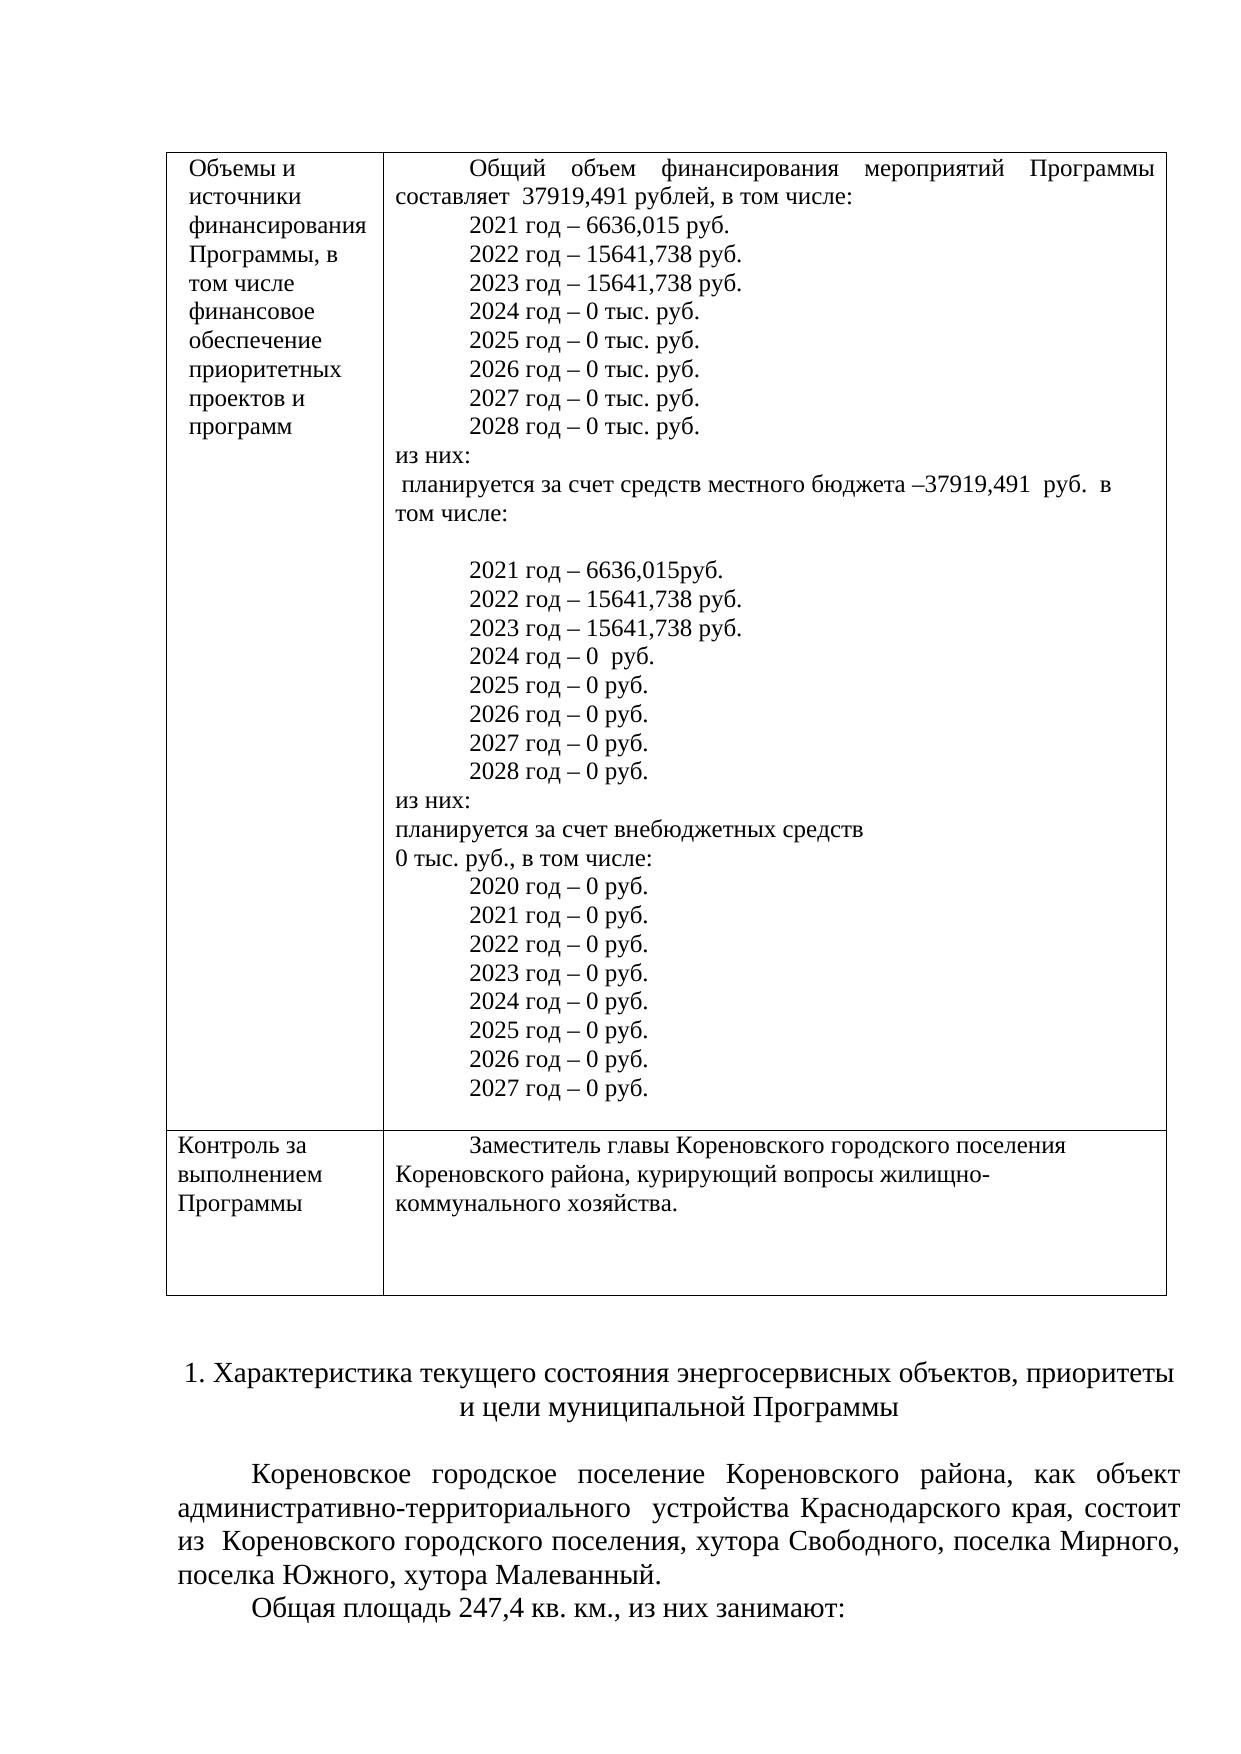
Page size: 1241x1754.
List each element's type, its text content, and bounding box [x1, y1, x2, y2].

text 1. Характеристика текущего состояния энергосервисных объектов, приоритеты и цели муниципальной Программы [177, 1356, 1181, 1423]
table_cell Заместитель главы Кореновского городского поселения Кореновского района, курирующий вопросы жилищно-коммунального хозяйства. [384, 1131, 1166, 1295]
text Общая площадь 247,4 кв. км., из них занимают: [177, 1590, 1181, 1624]
table_cell Объемы и источники финансирования Программы, в том числе финансовое обеспечение приоритетных проектов и программ [167, 153, 383, 1129]
table_cell Контроль за выполнением Программы [167, 1131, 383, 1295]
table_cell Общий объем финансирования мероприятий Программы составляет 37919,491 рублей, в том числе: 2021 год – 6636,015 руб. 2022 год – 15641,738 руб. 2023 год – 15641,738 руб. 2024 год – 0 тыс. руб. 2025 год – 0 тыс. руб. 2026 год – 0 тыс. руб. 2027 год – 0 тыс. руб. 2028 год – 0 тыс. руб. из них: планируется за счет средств местного бюджета –37919,491 руб. в том числе: 2021 год – 6636,015руб. 2022 год – 15641,738 руб. 2023 год – 15641,738 руб. 2024 год – 0 руб. 2025 год – 0 руб. 2026 год – 0 руб. 2027 год – 0 руб. 2028 год – 0 руб. из них: планируется за счет внебюджетных средств 0 тыс. руб., в том числе: 2020 год – 0 руб. 2021 год – 0 руб. 2022 год – 0 руб. 2023 год – 0 руб. 2024 год – 0 руб. 2025 год – 0 руб. 2026 год – 0 руб. 2027 год – 0 руб. [384, 153, 1166, 1129]
text Кореновское городское поселение Кореновского района, как объект административно-территориального устройства Краснодарского края, состоит из Кореновского городского поселения, хутора Свободного, поселка Мирного, поселка Южного, хутора Малеванный. [177, 1456, 1181, 1590]
